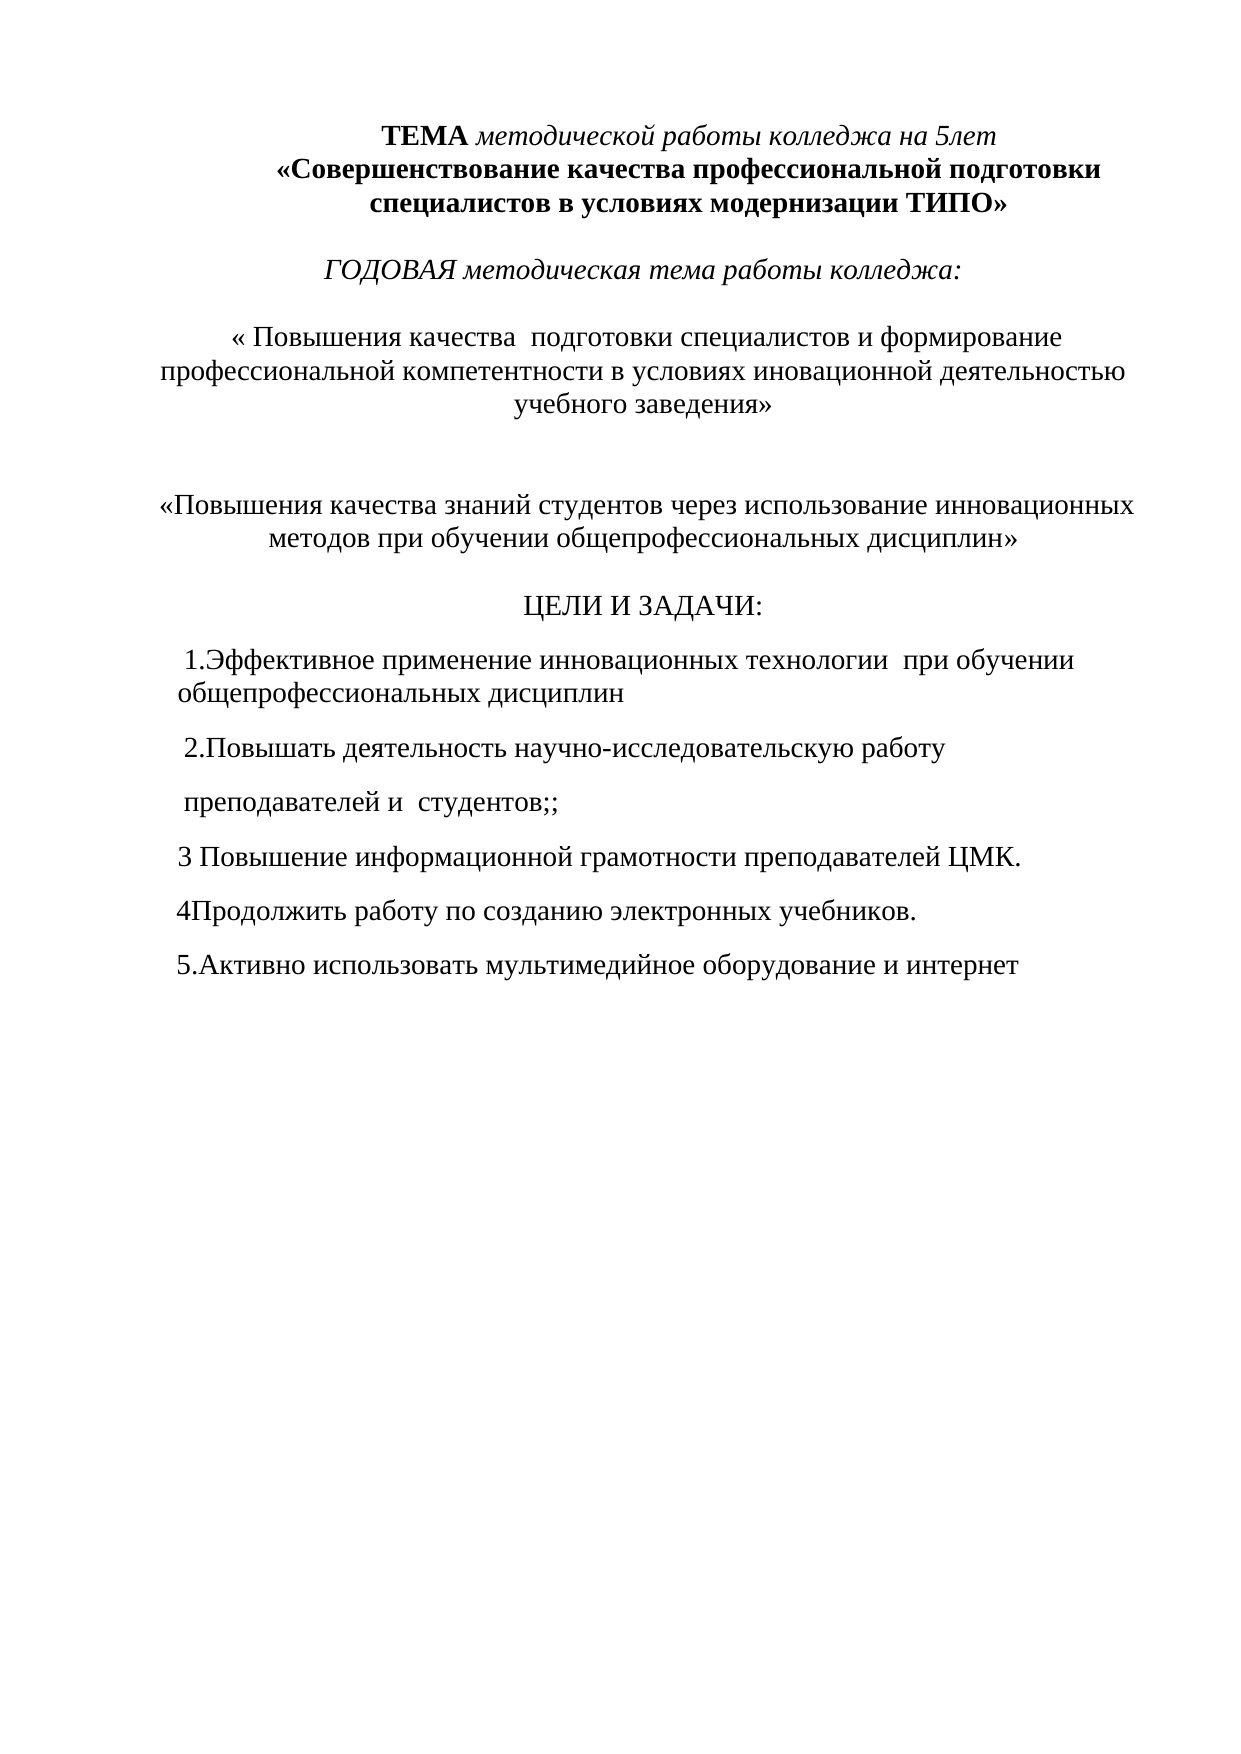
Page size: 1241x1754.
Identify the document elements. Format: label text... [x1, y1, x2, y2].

text 4Продолжить работу по созданию электронных учебников. [140, 893, 1147, 927]
text специалистов в условиях модернизации ТИПО» [140, 185, 1238, 219]
text преподавателей и студентов;; [140, 784, 1147, 818]
text 1.Эффективное применение инновационных технологии при обучении общепрофессиональных дисциплин [140, 642, 1147, 709]
text « Повышения качества подготовки специалистов и формирование профессиональной компетентности в условиях иновационной деятельностью учебного заведения» [140, 319, 1147, 420]
text «Повышения качества знаний студентов через использование инновационных методов при обучении общепрофессиональных дисциплин» [140, 487, 1147, 554]
text ЦЕЛИ И ЗАДАЧИ: [140, 588, 1147, 621]
text 2.Повышать деятельность научно-исследовательскую работу [140, 730, 1147, 763]
text «Совершенствование качества профессиональной подготовки [140, 152, 1238, 185]
text 5.Активно использовать мультимедийное оборудование и интернет [140, 947, 1147, 981]
text ТЕМА методической работы колледжа на 5лет [140, 118, 1238, 152]
text 3 Повышение информационной грамотности преподавателей ЦМК. [177, 839, 1147, 872]
text ГОДОВАЯ методическая тема работы колледжа: [140, 252, 1147, 286]
